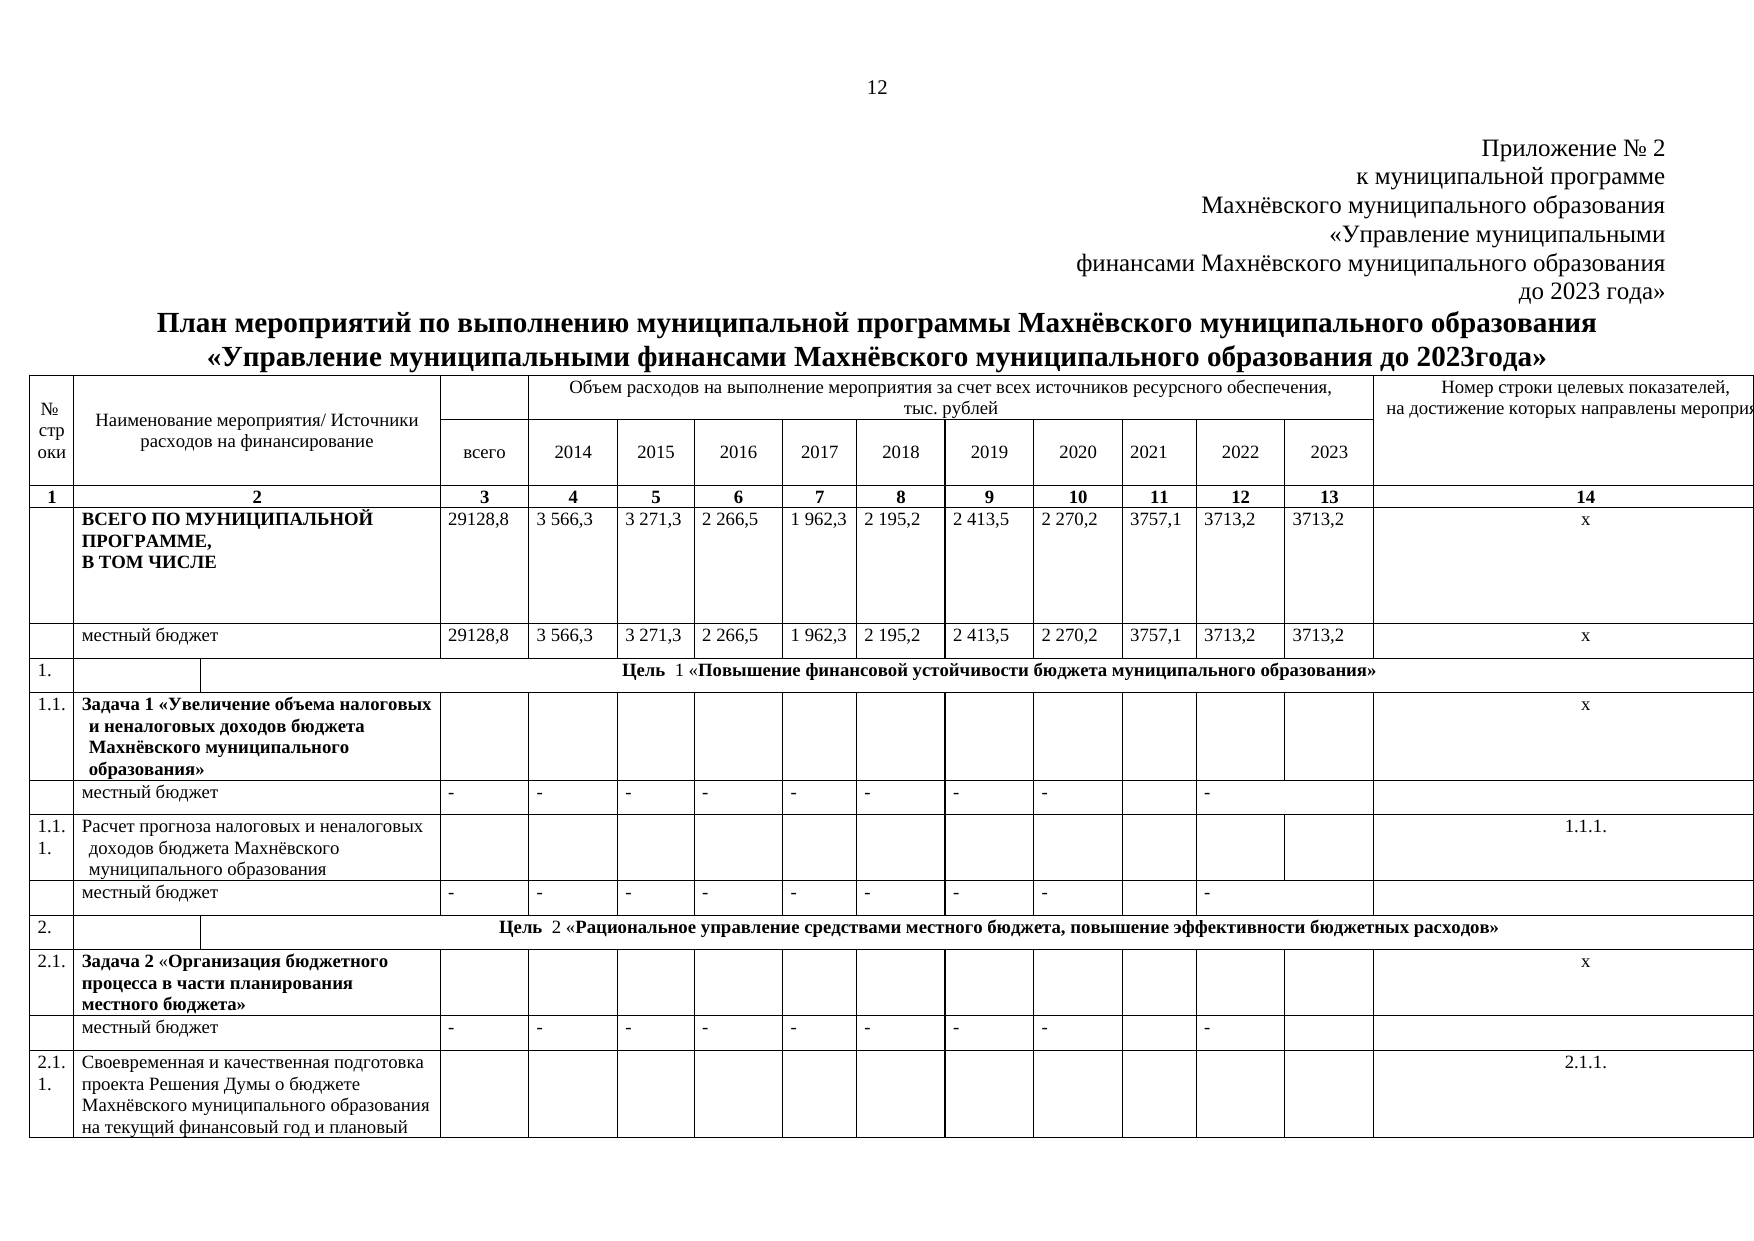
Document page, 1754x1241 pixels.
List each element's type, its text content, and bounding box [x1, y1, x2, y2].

table_cell [857, 693, 944, 779]
table_cell 8 [857, 486, 944, 507]
table_cell 1. [30, 659, 73, 692]
table_cell всего [441, 420, 528, 484]
table_cell 2.1. [30, 950, 73, 1015]
table_cell 2018 [857, 420, 944, 484]
table_cell 2. [30, 916, 73, 949]
table_cell [1123, 815, 1196, 880]
table_cell [946, 950, 1033, 1015]
table_cell [441, 1051, 528, 1137]
table_cell [618, 815, 694, 880]
table_cell [1123, 693, 1196, 779]
table_cell - [1197, 1016, 1284, 1050]
table_cell [1374, 781, 1753, 814]
table_cell [1123, 1051, 1196, 1137]
table_cell 1.1. [30, 693, 73, 779]
text «Управление муниципальными финансами Махнёвского муниципального образования до 2023года» [89, 339, 1665, 372]
table_cell [618, 950, 694, 1015]
table_cell [1197, 693, 1284, 779]
table_cell 5 [618, 486, 694, 507]
text финансами Махнёвского муниципального образования [89, 248, 1665, 276]
table_cell 3 [441, 486, 528, 507]
table_cell - [857, 1016, 944, 1050]
table_cell [74, 916, 200, 949]
table_cell 2 266,5 [695, 508, 782, 623]
table_cell 2020 [1034, 420, 1122, 484]
table_cell [1034, 815, 1122, 880]
table_cell х [1374, 693, 1753, 779]
table_cell [1374, 1016, 1753, 1050]
table_cell - [783, 881, 856, 914]
table_cell 2 413,5 [946, 624, 1033, 658]
table_cell Цель 2 «Рациональное управление средствами местного бюджета, повышение эффективности бюджетных расходов» [201, 916, 1753, 949]
table_cell [857, 950, 944, 1015]
table_cell 29128,8 [441, 508, 528, 623]
table_cell [783, 693, 856, 779]
table_cell 3 271,3 [618, 624, 694, 658]
table_cell - [1197, 781, 1373, 814]
table_cell 2014 [529, 420, 617, 484]
table_cell [783, 815, 856, 880]
table_cell [857, 815, 944, 880]
table_cell Расчет прогноза налоговых и неналоговых доходов бюджета Махнёвского муниципального образования [74, 815, 440, 880]
table_cell [441, 693, 528, 779]
table_cell [30, 1016, 73, 1050]
table_cell 29128,8 [441, 624, 528, 658]
text «Управление муниципальными [89, 219, 1665, 248]
table_cell [1034, 693, 1122, 779]
table_cell - [1034, 881, 1122, 914]
table_cell - [695, 1016, 782, 1050]
table_cell Задача 1 «Увеличение объема налоговых и неналоговых доходов бюджета Махнёвского муниципального образования» [74, 693, 440, 779]
table_header Номер строки целевых показателей, на достижение которых направлены мероприятия [1374, 376, 1753, 484]
table_cell [529, 693, 617, 779]
table_cell 2019 [946, 420, 1033, 484]
table_cell [695, 950, 782, 1015]
text Приложение № 2 [89, 133, 1665, 161]
table_cell 7 [783, 486, 856, 507]
table_cell 2023 [1285, 420, 1373, 484]
table_cell - [695, 781, 782, 814]
table_cell 3 566,3 [529, 508, 617, 623]
table_cell [618, 693, 694, 779]
table_cell - [1034, 1016, 1122, 1050]
table_cell - [783, 1016, 856, 1050]
table_cell - [441, 1016, 528, 1050]
table_cell [1034, 1051, 1122, 1137]
table_cell [1285, 1051, 1373, 1137]
table_cell 1.1.1. [1374, 815, 1753, 880]
text к муниципальной программе [89, 161, 1665, 190]
table_cell 2 413,5 [946, 508, 1033, 623]
table_cell 12 [1197, 486, 1284, 507]
table_cell 3 271,3 [618, 508, 694, 623]
table_cell 1.1.1. [30, 815, 73, 880]
table_cell - [1034, 781, 1122, 814]
table_cell [441, 950, 528, 1015]
table_cell [783, 1051, 856, 1137]
table_cell [74, 659, 200, 692]
table_cell 2021 [1123, 420, 1196, 484]
table_cell - [618, 881, 694, 914]
table_cell [1197, 815, 1284, 880]
table_header № строки [30, 376, 73, 484]
table_cell 2022 [1197, 420, 1284, 484]
table_cell х [1374, 508, 1753, 623]
table_cell - [1197, 881, 1373, 914]
table_cell [695, 1051, 782, 1137]
table_cell [1285, 815, 1373, 880]
table_cell [946, 693, 1033, 779]
table_cell [529, 950, 617, 1015]
table_cell - [946, 781, 1033, 814]
table_cell Задача 2 «Организация бюджетного процесса в части планирования местного бюджета» [74, 950, 440, 1015]
table_cell [695, 693, 782, 779]
table_cell [1123, 781, 1196, 814]
table_cell 2 [74, 486, 440, 507]
table_cell [529, 1051, 617, 1137]
table_cell 2.1.1. [1374, 1051, 1753, 1137]
table_cell 2015 [618, 420, 694, 484]
table_cell 3757,1 [1123, 508, 1196, 623]
table_cell 3713,2 [1197, 624, 1284, 658]
table_cell [30, 781, 73, 814]
table_cell 4 [529, 486, 617, 507]
table_cell - [618, 1016, 694, 1050]
table_cell [1285, 693, 1373, 779]
table_cell [946, 1051, 1033, 1137]
table_cell 2 195,2 [857, 624, 944, 658]
table_cell 14 [1374, 486, 1753, 507]
table_cell 2016 [695, 420, 782, 484]
table_cell - [857, 881, 944, 914]
table_cell [1374, 881, 1753, 914]
table_cell 1 962,3 [783, 624, 856, 658]
table_cell [1285, 950, 1373, 1015]
table_header Наименование мероприятия/ Источники расходов на финансирование [74, 376, 440, 484]
table_cell [441, 815, 528, 880]
table_cell [1123, 950, 1196, 1015]
table_cell - [857, 781, 944, 814]
table_cell 3713,2 [1285, 508, 1373, 623]
table_cell [1123, 881, 1196, 914]
table_cell - [946, 1016, 1033, 1050]
table_cell 1 [30, 486, 73, 507]
table_cell [30, 881, 73, 914]
table_cell [946, 815, 1033, 880]
table_cell [529, 815, 617, 880]
table_cell [783, 950, 856, 1015]
table_cell местный бюджет [74, 1016, 440, 1050]
table_cell местный бюджет [74, 881, 440, 914]
table_header [441, 376, 528, 419]
table_cell - [529, 781, 617, 814]
table_cell [1197, 950, 1284, 1015]
table_cell [618, 1051, 694, 1137]
table_cell - [695, 881, 782, 914]
table_cell - [441, 881, 528, 914]
table_cell [1197, 1051, 1284, 1137]
table_cell Цель 1 «Повышение финансовой устойчивости бюджета муниципального образования» [201, 659, 1753, 692]
table_cell - [529, 881, 617, 914]
text до 2023 года» [89, 276, 1665, 305]
table_cell местный бюджет [74, 624, 440, 658]
table_cell - [529, 1016, 617, 1050]
table_cell 9 [946, 486, 1033, 507]
table_cell - [783, 781, 856, 814]
table_cell 2 270,2 [1034, 508, 1122, 623]
table_cell 3713,2 [1285, 624, 1373, 658]
table_cell х [1374, 624, 1753, 658]
table_cell 2 270,2 [1034, 624, 1122, 658]
table_cell 2 266,5 [695, 624, 782, 658]
table_cell 11 [1123, 486, 1196, 507]
table_cell ВСЕГО ПО МУНИЦИПАЛЬНОЙ ПРОГРАММЕ, В ТОМ ЧИСЛЕ [74, 508, 440, 623]
table_cell 2.1.1. [30, 1051, 73, 1137]
table_cell 13 [1285, 486, 1373, 507]
table_cell 2017 [783, 420, 856, 484]
table_cell [1285, 1016, 1373, 1050]
table_cell [1123, 1016, 1196, 1050]
table_cell 1 962,3 [783, 508, 856, 623]
table_cell [1034, 950, 1122, 1015]
text План мероприятий по выполнению муниципальной программы Махнёвского муниципального образования [89, 305, 1665, 339]
table_cell 3713,2 [1197, 508, 1284, 623]
table_header Объем расходов на выполнение мероприятия за счет всех источников ресурсного обеспечения, тыс. рублей [529, 376, 1373, 419]
table_cell 2 195,2 [857, 508, 944, 623]
table_cell 10 [1034, 486, 1122, 507]
table_cell [30, 624, 73, 658]
table_cell 3 566,3 [529, 624, 617, 658]
table_cell - [618, 781, 694, 814]
table_cell 6 [695, 486, 782, 507]
table_cell х [1374, 950, 1753, 1015]
text Махнёвского муниципального образования [89, 190, 1665, 219]
table_cell [695, 815, 782, 880]
table_cell [857, 1051, 944, 1137]
table_cell [30, 508, 73, 623]
table_cell местный бюджет [74, 781, 440, 814]
table_cell - [441, 781, 528, 814]
table_cell - [946, 881, 1033, 914]
table_cell 3757,1 [1123, 624, 1196, 658]
